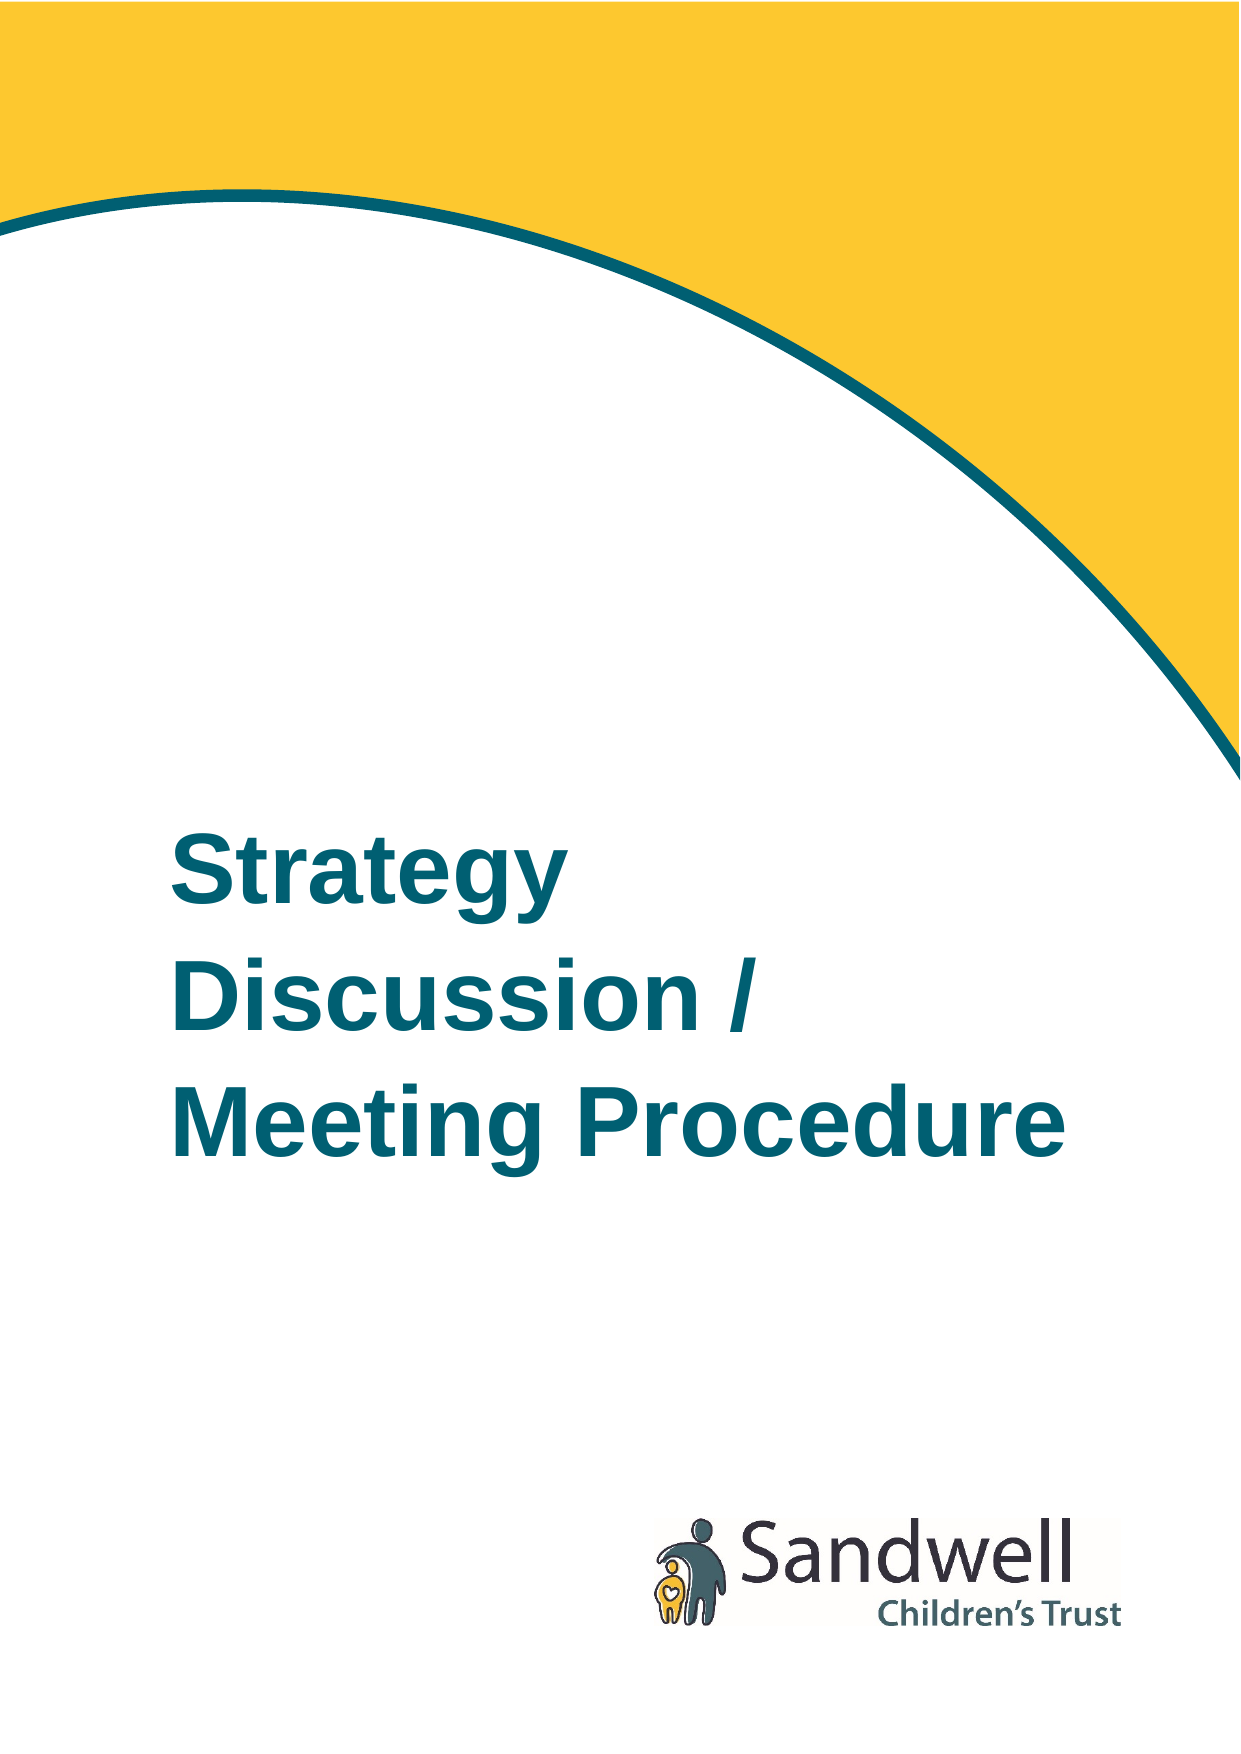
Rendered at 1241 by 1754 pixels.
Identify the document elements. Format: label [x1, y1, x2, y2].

picture [654, 1518, 1121, 1626]
